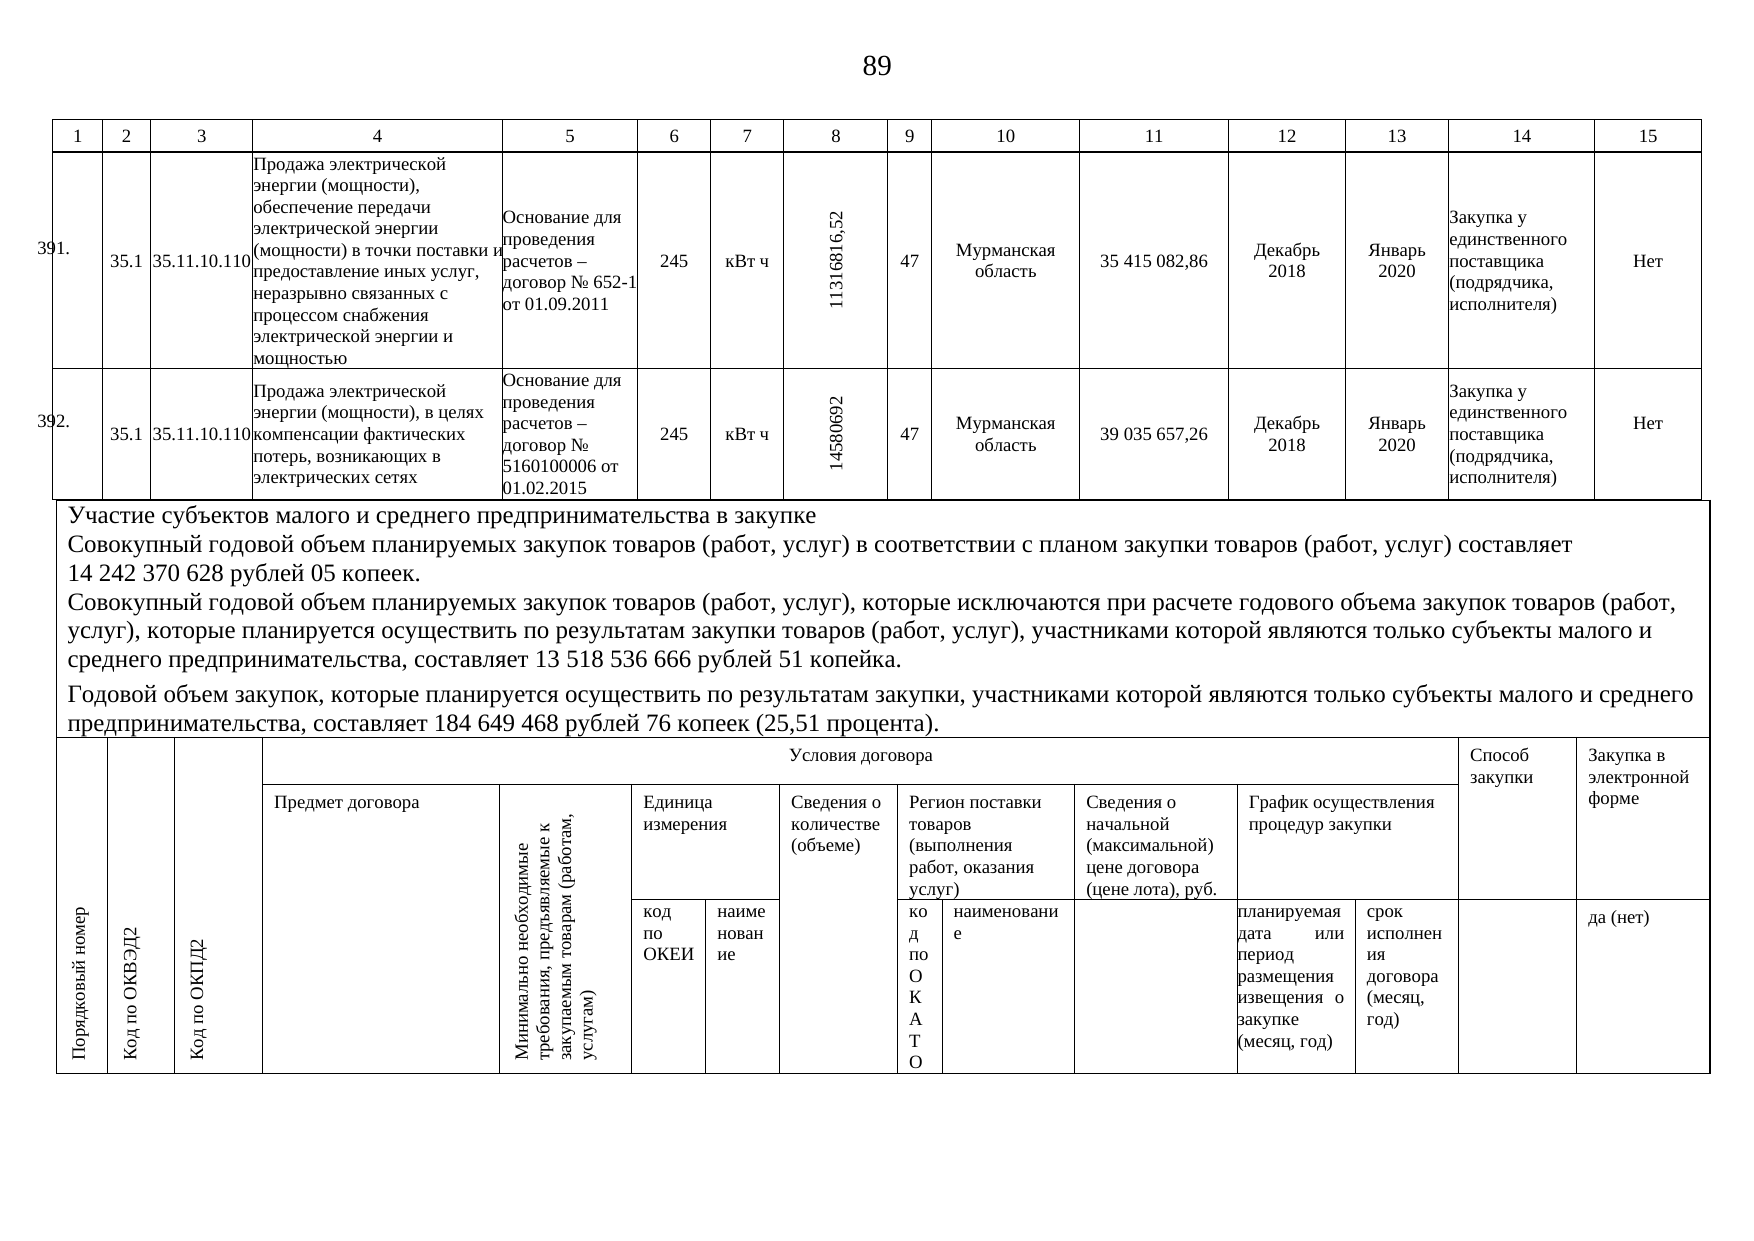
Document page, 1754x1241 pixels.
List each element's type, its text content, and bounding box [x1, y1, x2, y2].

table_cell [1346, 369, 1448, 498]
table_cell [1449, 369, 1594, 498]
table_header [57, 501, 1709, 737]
table_header 13 [1346, 120, 1448, 151]
table_header 14 [1449, 120, 1594, 151]
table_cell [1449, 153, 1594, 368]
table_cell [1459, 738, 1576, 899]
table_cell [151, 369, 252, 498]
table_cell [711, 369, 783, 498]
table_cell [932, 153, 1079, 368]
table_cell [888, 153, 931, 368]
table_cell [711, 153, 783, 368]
table_header 12 [1229, 120, 1345, 151]
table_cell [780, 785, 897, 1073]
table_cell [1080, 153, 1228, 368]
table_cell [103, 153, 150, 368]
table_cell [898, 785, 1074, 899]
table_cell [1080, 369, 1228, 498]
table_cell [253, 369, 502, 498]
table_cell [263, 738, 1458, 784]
table_header 9 [888, 120, 931, 151]
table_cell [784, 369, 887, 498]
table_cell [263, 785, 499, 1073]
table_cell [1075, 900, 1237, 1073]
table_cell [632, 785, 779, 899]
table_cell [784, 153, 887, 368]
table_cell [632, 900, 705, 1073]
table_header 15 [1595, 120, 1701, 151]
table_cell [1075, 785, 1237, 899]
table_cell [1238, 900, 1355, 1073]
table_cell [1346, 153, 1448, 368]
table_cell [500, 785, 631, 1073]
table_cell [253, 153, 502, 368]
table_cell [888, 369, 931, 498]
table_header 10 [932, 120, 1079, 151]
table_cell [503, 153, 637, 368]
table_header 5 [503, 120, 637, 151]
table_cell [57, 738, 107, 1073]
table_header 3 [151, 120, 252, 151]
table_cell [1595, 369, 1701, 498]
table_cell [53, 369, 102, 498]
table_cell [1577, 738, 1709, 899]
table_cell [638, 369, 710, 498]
table_header 6 [638, 120, 710, 151]
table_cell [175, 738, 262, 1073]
table_header 4 [253, 120, 502, 151]
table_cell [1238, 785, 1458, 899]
table_header 11 [1080, 120, 1228, 151]
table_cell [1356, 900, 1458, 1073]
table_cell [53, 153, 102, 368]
table_header 8 [784, 120, 887, 151]
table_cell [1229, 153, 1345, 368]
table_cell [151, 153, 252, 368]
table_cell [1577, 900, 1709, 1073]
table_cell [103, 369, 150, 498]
table_header 7 [711, 120, 783, 151]
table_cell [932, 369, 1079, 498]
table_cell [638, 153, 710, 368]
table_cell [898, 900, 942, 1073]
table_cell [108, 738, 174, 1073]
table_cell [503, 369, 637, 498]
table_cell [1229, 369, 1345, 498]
table_header 2 [103, 120, 150, 151]
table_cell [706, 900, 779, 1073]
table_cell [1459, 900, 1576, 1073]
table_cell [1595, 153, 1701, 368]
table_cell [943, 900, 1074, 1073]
table_header 1 [53, 120, 102, 151]
